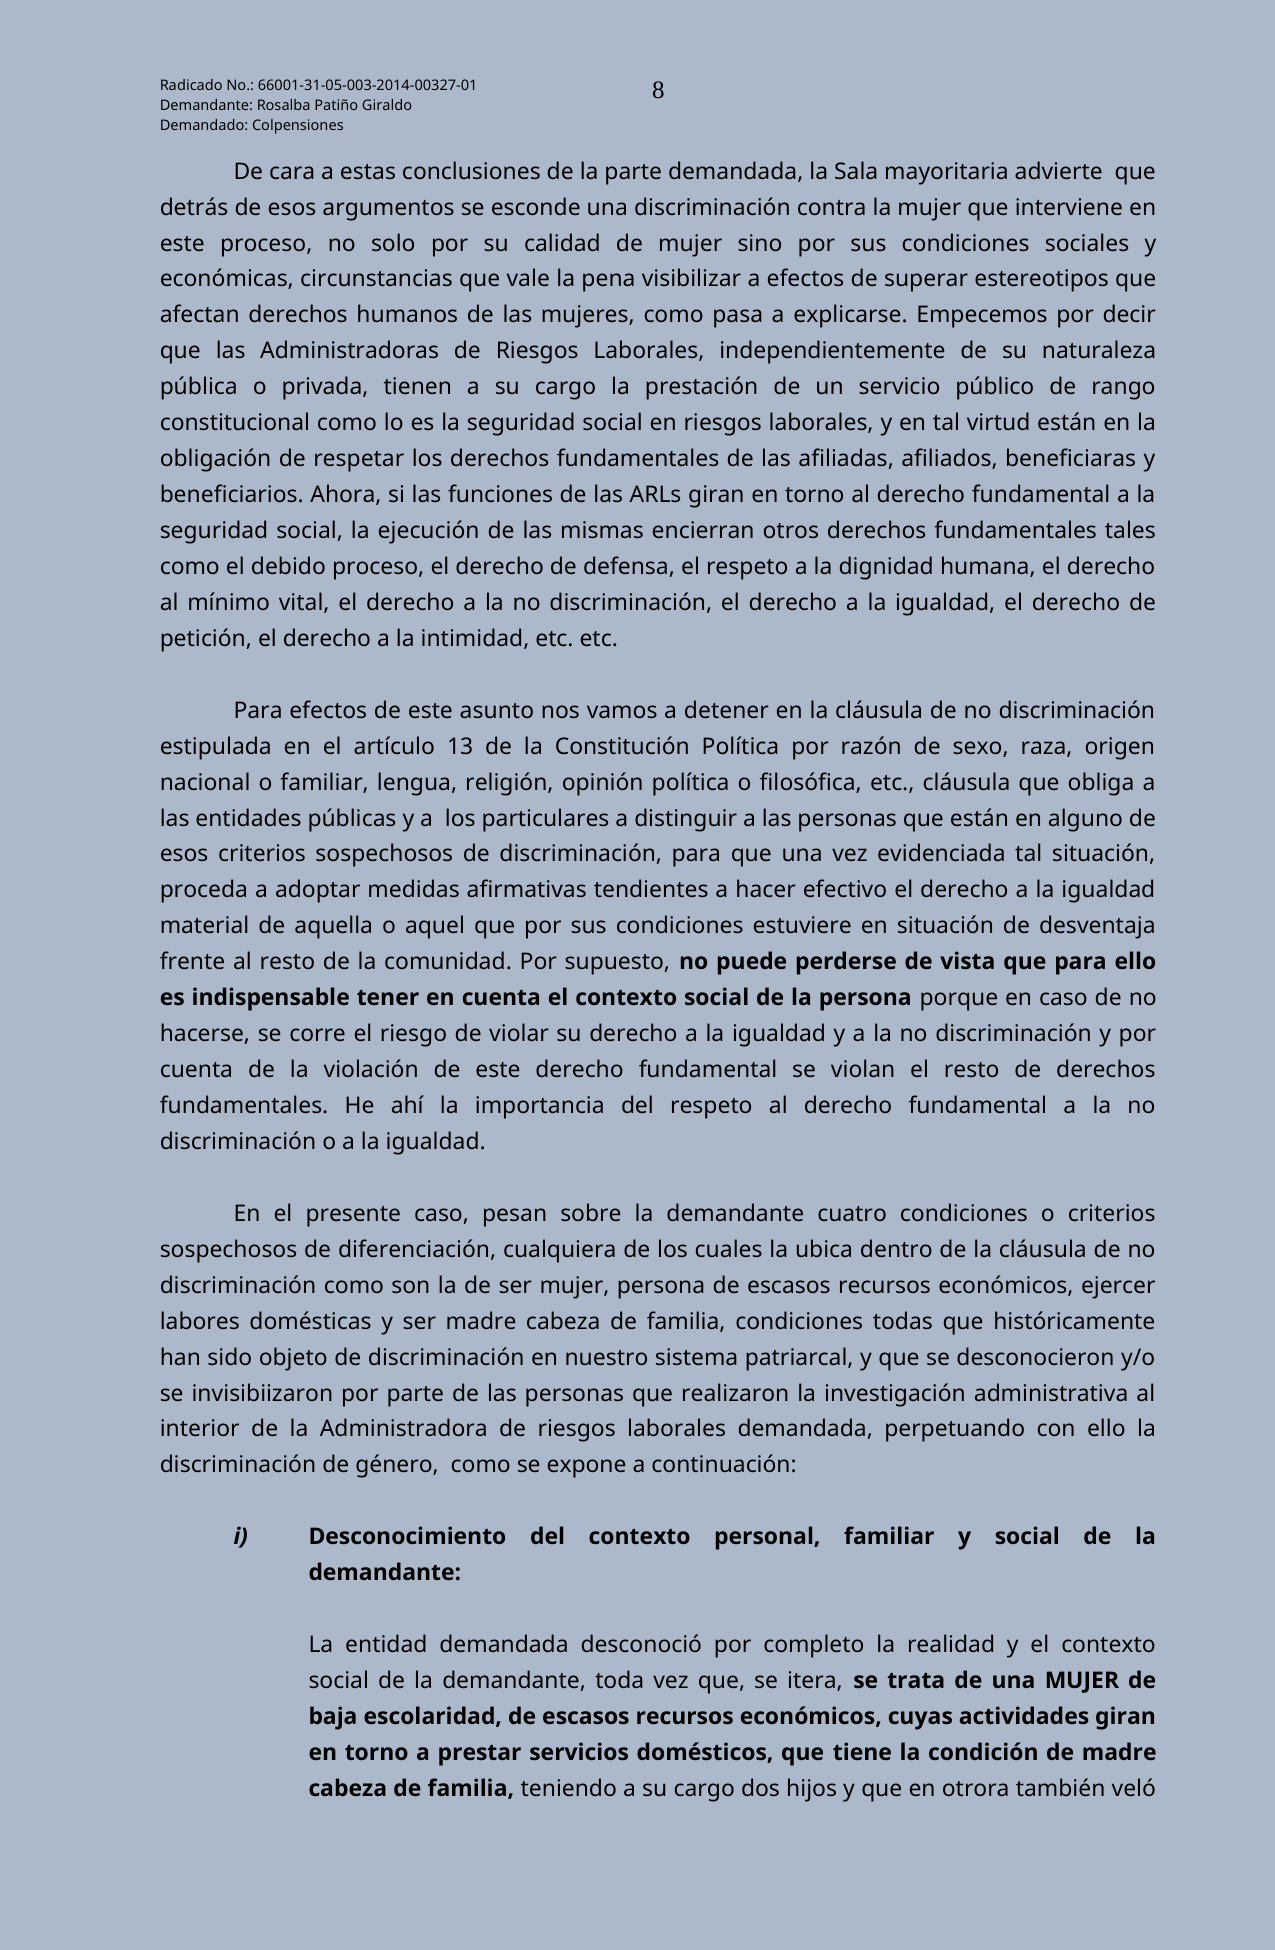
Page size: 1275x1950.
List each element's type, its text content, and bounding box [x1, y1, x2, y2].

list Desconocimiento del contexto personal, familiar y social de la demandante: [233, 1520, 1157, 1587]
text Para efectos de este asunto nos vamos a detener en la cláusula de no discriminación estipulada en el artículo 13 de la Constitución Política por razón de sexo, raza, origen nacional o familiar, lengua, religión, opinión política o filosófica, etc., cláusula que obliga a las entidades públicas y a los particulares a distinguir a las personas que están en alguno de esos criterios sospechosos de discriminación, para que una vez evidenciada tal situación, proceda a adoptar medidas afirmativas tendientes a hacer efectivo el derecho a la igualdad material de aquella o aquel que por sus condiciones estuviere en situación de desventaja frente al resto de la comunidad. Por supuesto, no puede perderse de vista que para ello es indispensable tener en cuenta el contexto social de la persona porque en caso de no hacerse, se corre el riesgo de violar su derecho a la igualdad y a la no discriminación y por cuenta de la violación de este derecho fundamental se violan el resto de derechos fundamentales. He ahí la importancia del respeto al derecho fundamental a la no discriminación o a la igualdad. [159, 694, 1157, 1156]
text En el presente caso, pesan sobre la demandante cuatro condiciones o criterios sospechosos de diferenciación, cualquiera de los cuales la ubica dentro de la cláusula de no discriminación como son la de ser mujer, persona de escasos recursos económicos, ejercer labores domésticas y ser madre cabeza de familia, condiciones todas que históricamente han sido objeto de discriminación en nuestro sistema patriarcal, y que se desconocieron y/o se invisibiizaron por parte de las personas que realizaron la investigación administrativa al interior de la Administradora de riesgos laborales demandada, perpetuando con ello la discriminación de género, como se expone a continuación: [159, 1197, 1157, 1479]
text De cara a estas conclusiones de la parte demandada, la Sala mayoritaria advierte que detrás de esos argumentos se esconde una discriminación contra la mujer que interviene en este proceso, no solo por su calidad de mujer sino por sus condiciones sociales y económicas, circunstancias que vale la pena visibilizar a efectos de superar estereotipos que afectan derechos humanos de las mujeres, como pasa a explicarse. Empecemos por decir que las Administradoras de Riesgos Laborales, independientemente de su naturaleza pública o privada, tienen a su cargo la prestación de un servicio público de rango constitucional como lo es la seguridad social en riesgos laborales, y en tal virtud están en la obligación de respetar los derechos fundamentales de las afiliadas, afiliados, beneficiaras y beneficiarios. Ahora, si las funciones de las ARLs giran en torno al derecho fundamental a la seguridad social, la ejecución de las mismas encierran otros derechos fundamentales tales como el debido proceso, el derecho de defensa, el respeto a la dignidad humana, el derecho al mínimo vital, el derecho a la no discriminación, el derecho a la igualdad, el derecho de petición, el derecho a la intimidad, etc. etc. [159, 154, 1157, 653]
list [308, 1628, 1157, 1803]
